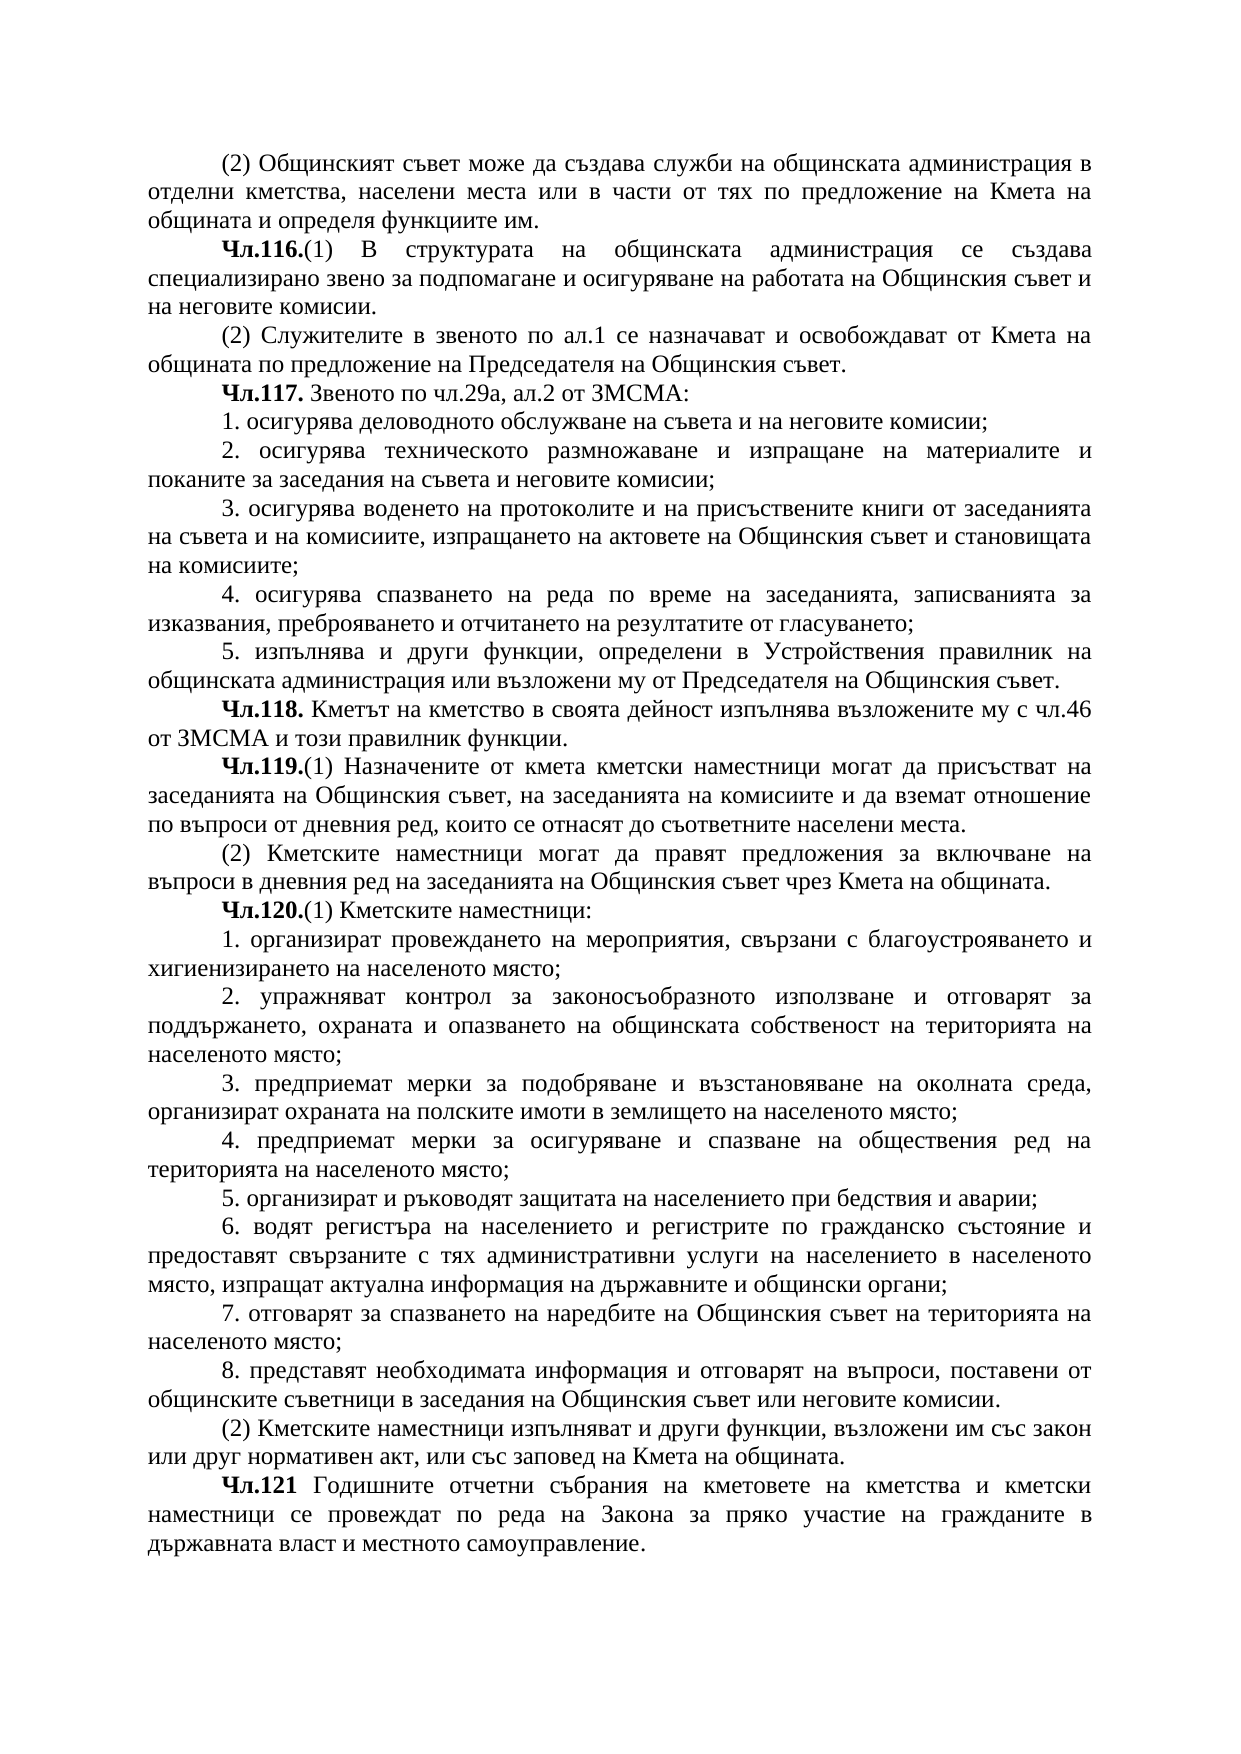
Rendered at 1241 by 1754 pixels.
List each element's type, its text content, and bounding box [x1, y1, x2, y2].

text 4. предприемат мерки за осигуряване и спазване на обществения ред на територията на населеното място; [148, 1125, 1093, 1183]
text 4. осигурява спазването на реда по време на заседанията, записванията за изказвания, преброяването и отчитането на резултатите от гласуването; [148, 579, 1093, 636]
text 5. организират и ръководят защитата на населението при бедствия и аварии; [148, 1183, 1093, 1211]
text Чл.120.(1) Кметските наместници: [148, 895, 1093, 924]
text 5. изпълнява и други функции, определени в Устройствения правилник на общинската администрация или възложени му от Председателя на Общинския съвет. [148, 636, 1093, 694]
text 1. осигурява деловодното обслужване на съвета и на неговите комисии; [148, 406, 1093, 435]
text (2) Кметските наместници могат да правят предложения за включване на въпроси в дневния ред на заседанията на Общинския съвет чрез Кмета на общината. [148, 838, 1093, 895]
text Чл.119.(1) Назначените от кмета кметски наместници могат да присъстват на заседанията на Общинския съвет, на заседанията на комисиите и да вземат отношение по въпроси от дневния ред, които се отнасят до съответните населени места. [148, 751, 1093, 838]
text 7. отговарят за спазването на наредбите на Общинския съвет на територията на населеното място; [148, 1298, 1093, 1355]
text Чл.116.(1) В структурата на общинската администрация се създава специализирано звено за подпомагане и осигуряване на работата на Общинския съвет и на неговите комисии. [148, 234, 1093, 320]
text 2. упражняват контрол за законосъобразното използване и отговарят за поддържането, охраната и опазването на общинската собственост на територията на населеното място; [148, 981, 1093, 1068]
text (2) Кметските наместници изпълняват и други функции, възложени им със закон или друг нормативен акт, или със заповед на Кмета на общината. [148, 1413, 1093, 1470]
text Чл.117. Звеното по чл.29а, ал.2 от ЗМСМА: [148, 378, 1093, 406]
text 6. водят регистъра на населението и регистрите по гражданско състояние и предоставят свързаните с тях административни услуги на населението в населеното място, изпращат актуална информация на държавните и общински органи; [148, 1211, 1093, 1298]
text (2) Общинският съвет може да създава служби на общинската администрация в отделни кметства, населени места или в части от тях по предложение на Кмета на общината и определя функциите им. [148, 148, 1093, 234]
text 2. осигурява техническото размножаване и изпращане на материалите и поканите за заседания на съвета и неговите комисии; [148, 435, 1093, 493]
text 3. предприемат мерки за подобряване и възстановяване на околната среда, организират охраната на полските имоти в землището на населеното място; [148, 1068, 1093, 1125]
text (2) Служителите в звеното по ал.1 се назначават и освобождават от Кмета на общината по предложение на Председателя на Общинския съвет. [148, 320, 1093, 378]
text Чл.118. Кметът на кметство в своята дейност изпълнява възложените му с чл.46 от ЗМСМА и този правилник функции. [148, 694, 1093, 751]
text 1. организират провеждането на мероприятия, свързани с благоустрояването и хигиенизирането на населеното място; [148, 924, 1093, 981]
text 3. осигурява воденето на протоколите и на присъствените книги от заседанията на съвета и на комисиите, изпращането на актовете на Общинския съвет и становищата на комисиите; [148, 493, 1093, 579]
text Чл.121 Годишните отчетни събрания на кметовете на кметства и кметски наместници се провеждат по реда на Закона за пряко участие на гражданите в държавната власт и местното самоуправление. [148, 1470, 1093, 1556]
text 8. представят необходимата информация и отговарят на въпроси, поставени от общинските съветници в заседания на Общинския съвет или неговите комисии. [148, 1355, 1093, 1413]
